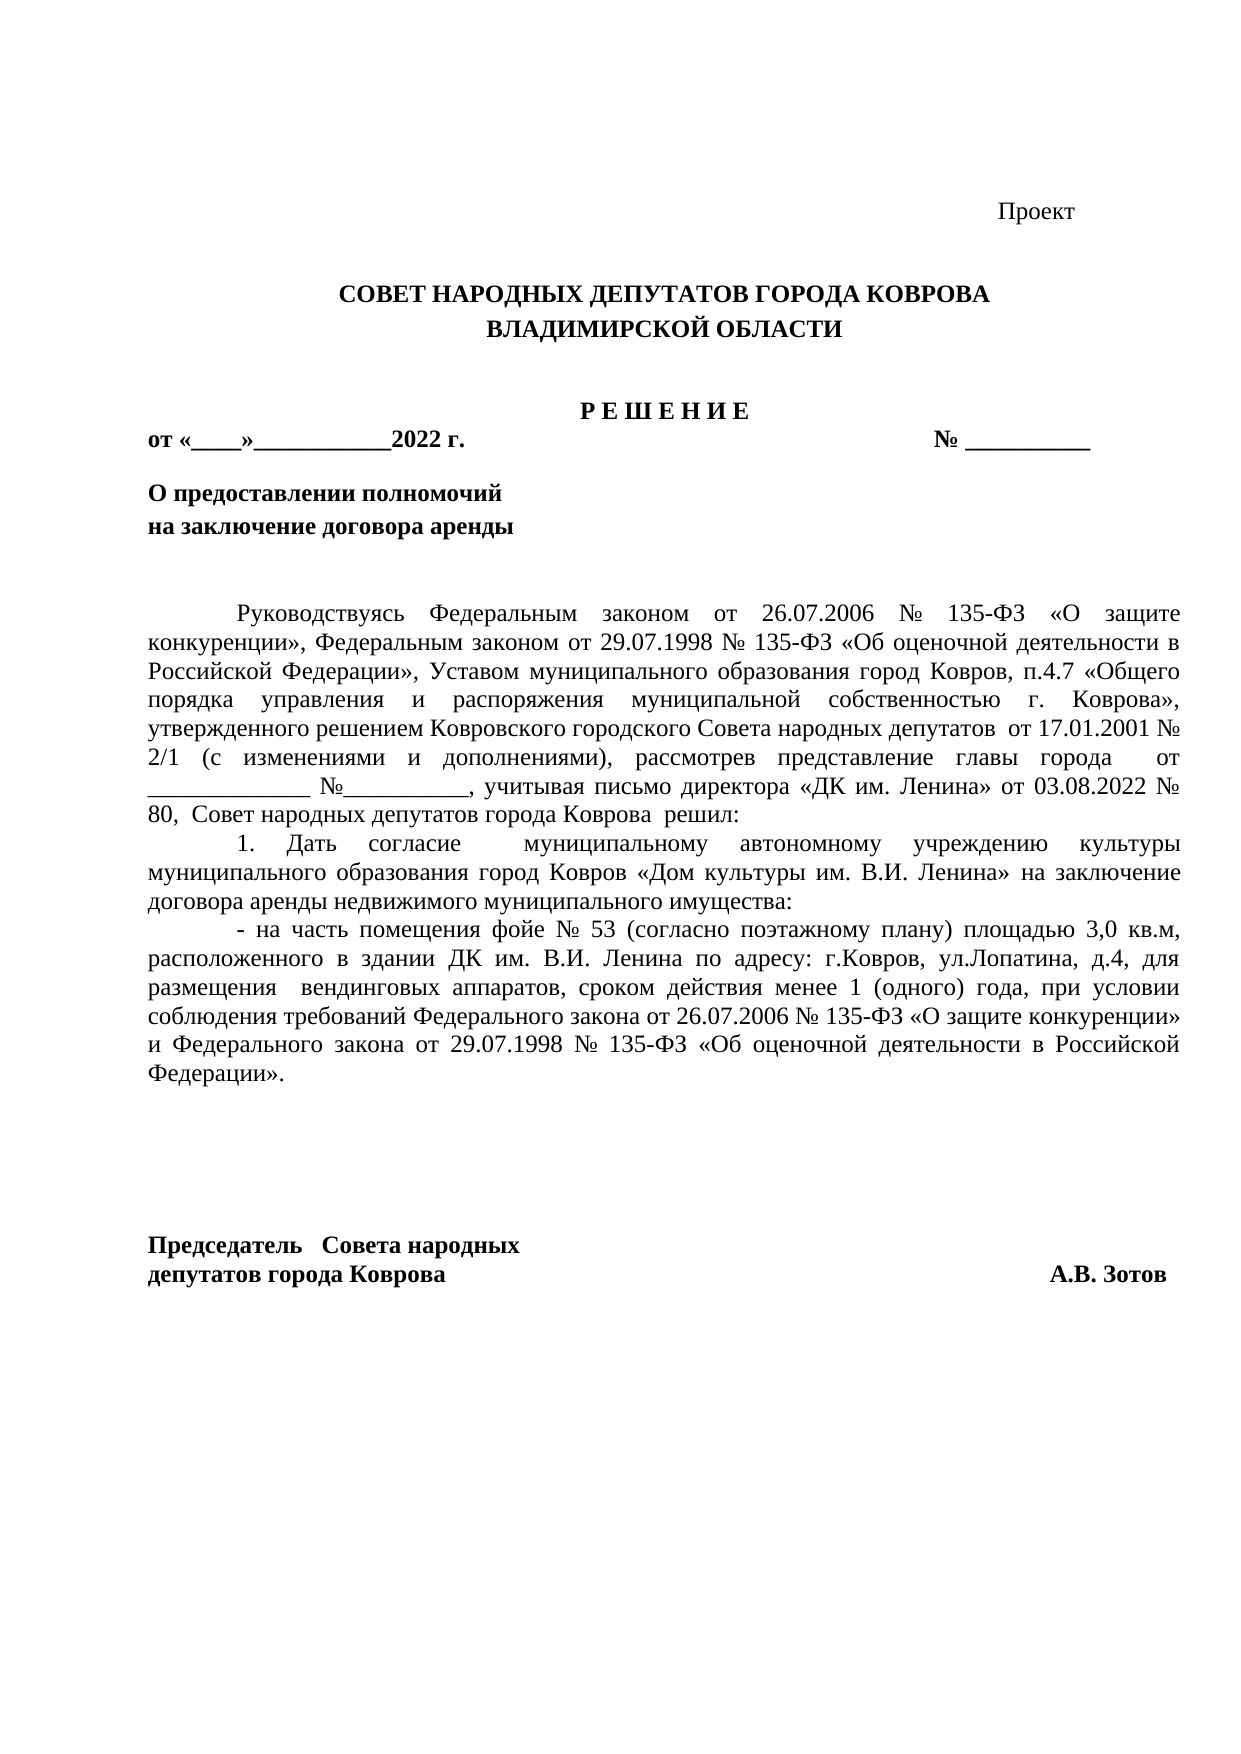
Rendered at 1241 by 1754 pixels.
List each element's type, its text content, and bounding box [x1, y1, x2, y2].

subtitle Р Е Ш Е Н И Е [148, 396, 1181, 424]
text депутатов города Коврова А.В. Зотов [148, 1259, 1181, 1287]
text Руководствуясь Федеральным законом от 26.07.2006 № 135-ФЗ «О защите конкуренции», Федеральным законом от 29.07.1998 № 135-ФЗ «Об оценочной деятельности в Российской Федерации», Уставом муниципального образования город Ковров, п.4.7 «Общего порядка управления и распоряжения муниципальной собственностью г. Коврова», утвержденного решением Ковровского городского Совета народных депутатов от 17.01.2001 № 2/1 (с изменениями и дополнениями), рассмотрев представление главы города от _____________ №__________, учитывая письмо директора «ДК им. Ленина» от 03.08.2022 № 80, Совет народных депутатов города Коврова решил: [148, 598, 1181, 828]
text 1. Дать согласие муниципальному автономному учреждению культуры муниципального образования город Ковров «Дом культуры им. В.И. Ленина» на заключение договора аренды недвижимого муниципального имущества: [148, 828, 1181, 914]
text на заключение договора аренды [148, 511, 1181, 540]
text О предоставлении полномочий [148, 478, 1181, 507]
text Проект [148, 196, 1181, 225]
text - на часть помещения фойе № 53 (согласно поэтажному плану) площадью 3,0 кв.м, расположенного в здании ДК им. В.И. Ленина по адресу: г.Ковров, ул.Лопатина, д.4, для размещения вендинговых аппаратов, сроком действия менее 1 (одного) года, при условии соблюдения требований Федерального закона от 26.07.2006 № 135-ФЗ «О защите конкуренции» и Федерального закона от 29.07.1998 № 135-ФЗ «Об оценочной деятельности в Российской Федерации». [148, 914, 1181, 1087]
text от «____»___________2022 г. № __________ [148, 424, 1181, 453]
subtitle ВЛАДИМИРСКОЙ ОБЛАСТИ [148, 314, 1181, 343]
text Председатель Совета народных [148, 1230, 1181, 1259]
subtitle СОВЕТ НАРОДНЫХ ДЕПУТАТОВ ГОРОДА КОВРОВА [148, 279, 1181, 308]
